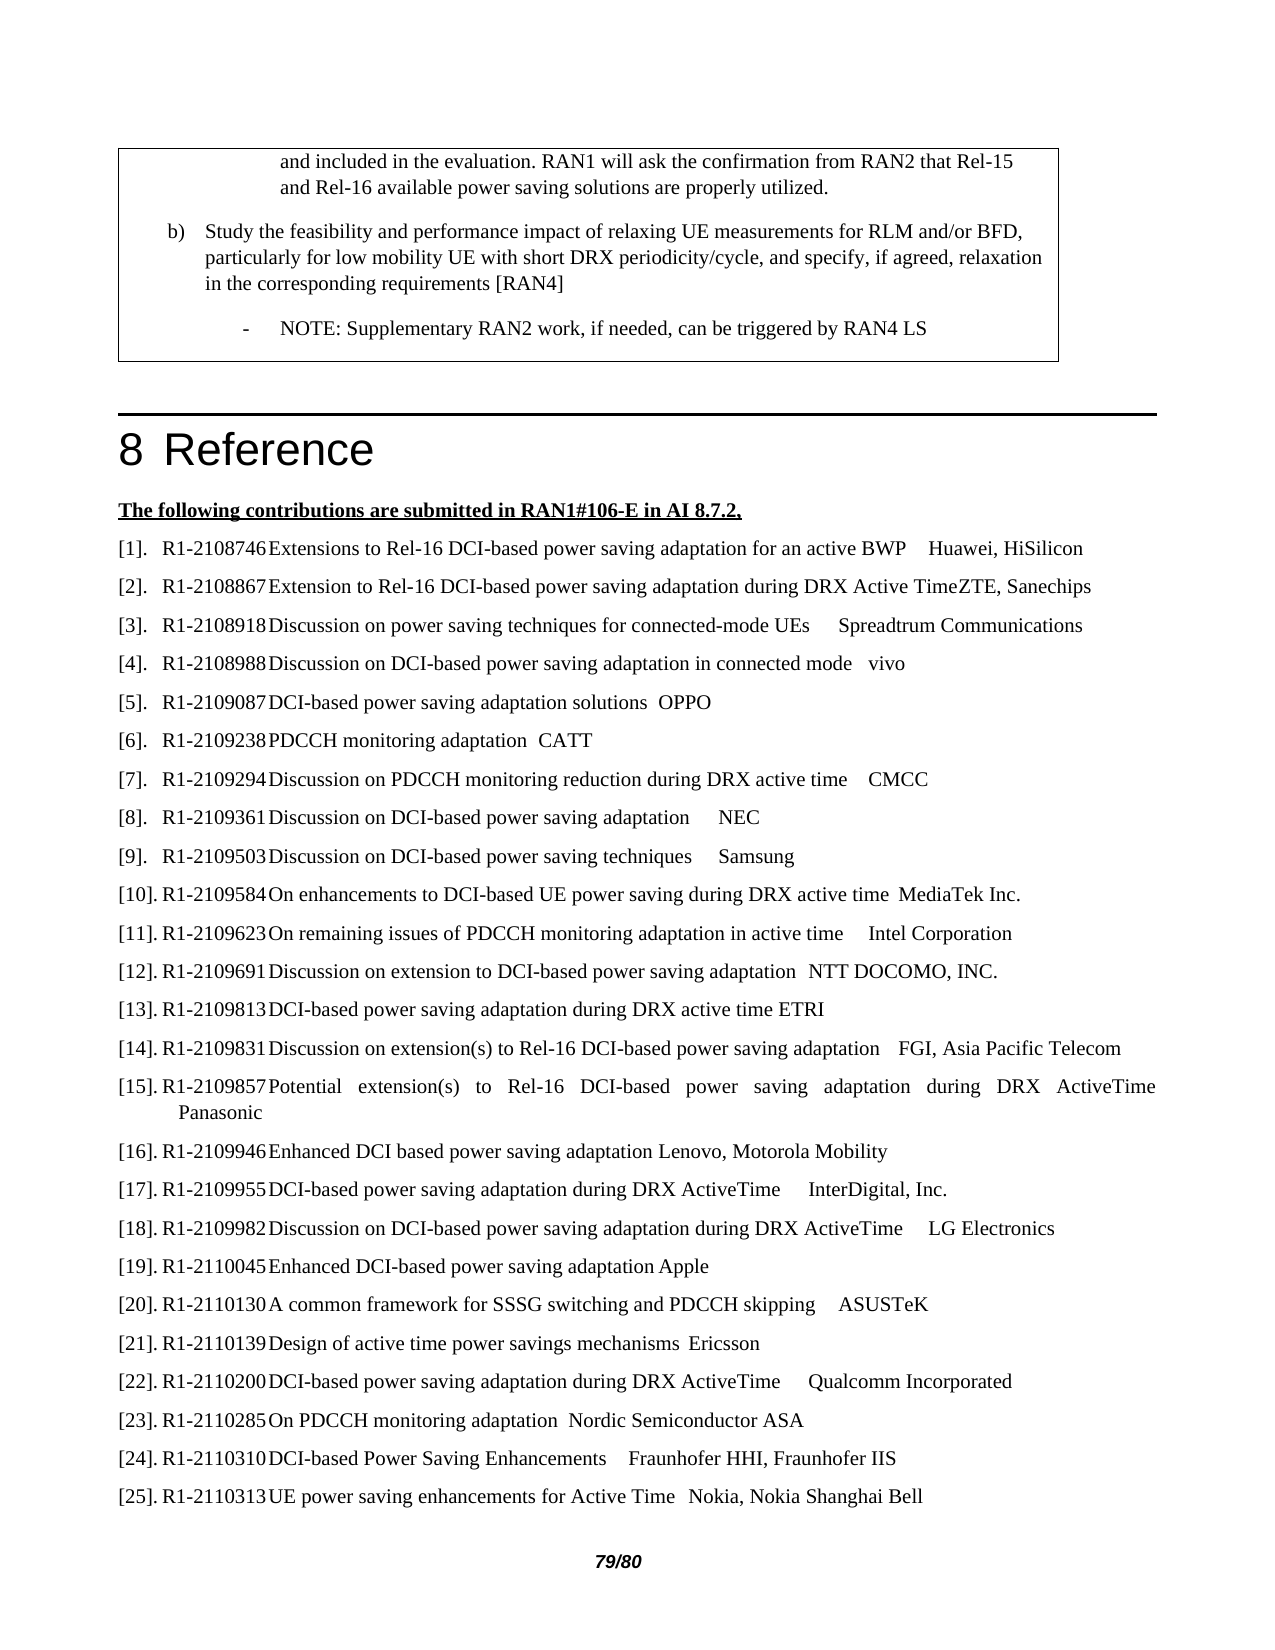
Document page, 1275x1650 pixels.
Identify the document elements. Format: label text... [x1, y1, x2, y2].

list R1-2109361 Discussion on DCI-based power saving adaptation NEC [118, 805, 1157, 829]
text The following contributions are submitted in RAN1#106-E in AI 8.7.2, [118, 498, 1157, 522]
list R1-2110200 DCI-based power saving adaptation during DRX ActiveTime Qualcomm Incorporated [118, 1369, 1157, 1393]
list R1-2109238 PDCCH monitoring adaptation CATT [118, 728, 1157, 752]
list R1-2109584 On enhancements to DCI-based UE power saving during DRX active time MediaTek Inc. [118, 882, 1157, 906]
list R1-2109955 DCI-based power saving adaptation during DRX ActiveTime InterDigital, Inc. [118, 1177, 1157, 1201]
list R1-2110045 Enhanced DCI-based power saving adaptation Apple [118, 1254, 1157, 1278]
list R1-2110285 On PDCCH monitoring adaptation Nordic Semiconductor ASA [118, 1408, 1157, 1432]
list R1-2109087 DCI-based power saving adaptation solutions OPPO [118, 690, 1157, 714]
list R1-2109503 Discussion on DCI-based power saving techniques Samsung [118, 843, 1157, 868]
list R1-2109982 Discussion on DCI-based power saving adaptation during DRX ActiveTime LG Electronics [118, 1215, 1157, 1239]
list R1-2110130 A common framework for SSSG switching and PDCCH skipping ASUSTeK [118, 1292, 1157, 1316]
list R1-2109691 Discussion on extension to DCI-based power saving adaptation NTT DOCOMO, INC. [118, 959, 1157, 983]
subtitle Reference [118, 416, 1157, 475]
list R1-2109623 On remaining issues of PDCCH monitoring adaptation in active time Intel Corporation [118, 920, 1157, 944]
list R1-2110139 Design of active time power savings mechanisms Ericsson [118, 1331, 1157, 1355]
list R1-2110310 DCI-based Power Saving Enhancements Fraunhofer HHI, Fraunhofer IIS [118, 1446, 1157, 1470]
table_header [119, 149, 1058, 361]
list R1-2109857 Potential extension(s) to Rel-16 DCI-based power saving adaptation during DRX ActiveTime Panasonic [118, 1074, 1157, 1124]
list R1-2108988 Discussion on DCI-based power saving adaptation in connected mode vivo [118, 651, 1157, 675]
list R1-2109831 Discussion on extension(s) to Rel-16 DCI-based power saving adaptation FGI, Asia Pacific Telecom [118, 1036, 1157, 1060]
list R1-2108746 Extensions to Rel-16 DCI-based power saving adaptation for an active BWP Huawei, HiSilicon [118, 536, 1157, 560]
list R1-2108918 Discussion on power saving techniques for connected-mode UEs Spreadtrum Communications [118, 613, 1157, 637]
list R1-2109946 Enhanced DCI based power saving adaptation Lenovo, Motorola Mobility [118, 1138, 1157, 1163]
list R1-2108867 Extension to Rel-16 DCI-based power saving adaptation during DRX Active Time ZTE, Sanechips [118, 574, 1157, 598]
list R1-2110313 UE power saving enhancements for Active Time Nokia, Nokia Shanghai Bell [118, 1484, 1157, 1508]
list R1-2109813 DCI-based power saving adaptation during DRX active time ETRI [118, 997, 1157, 1021]
list R1-2109294 Discussion on PDCCH monitoring reduction during DRX active time CMCC [118, 767, 1157, 791]
